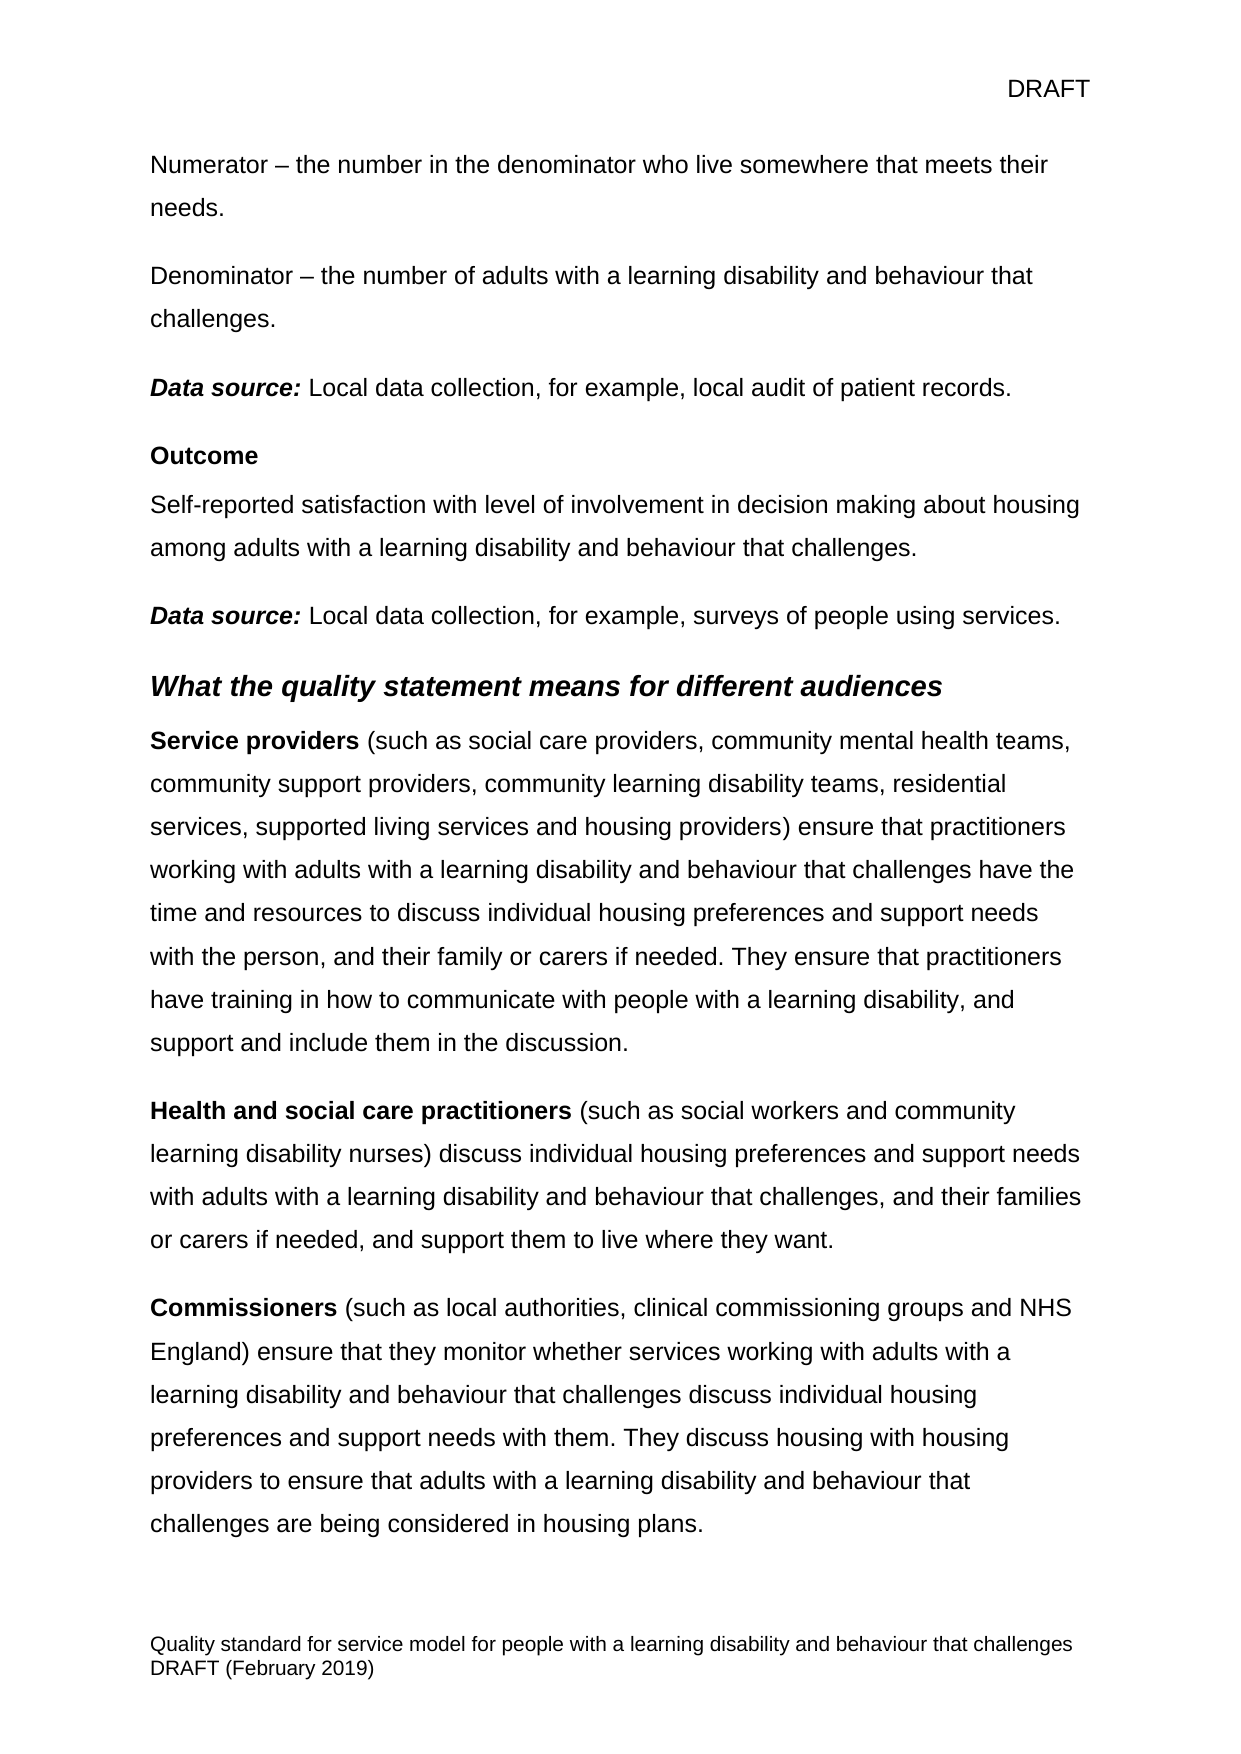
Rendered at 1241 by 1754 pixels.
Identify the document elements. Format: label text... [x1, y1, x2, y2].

text Denominator – the number of adults with a learning disability and behaviour that challenges. [150, 261, 1090, 333]
text Health and social care practitioners (such as social workers and community learning disability nurses) discuss individual housing preferences and support needs with adults with a learning disability and behaviour that challenges, and their families or carers if needed, and support them to live where they want. [150, 1096, 1090, 1254]
text Data source: Local data collection, for example, local audit of patient records. [150, 372, 1090, 401]
text Numerator – the number in the denominator who live somewhere that meets their needs. [150, 150, 1090, 222]
subtitle What the quality statement means for different audiences [150, 669, 1090, 703]
subtitle Outcome [150, 441, 1090, 469]
text Service providers (such as social care providers, community mental health teams, community support providers, community learning disability teams, residential services, supported living services and housing providers) ensure that practitioners working with adults with a learning disability and behaviour that challenges have the time and resources to discuss individual housing preferences and support needs with the person, and their family or carers if needed. They ensure that practitioners have training in how to communicate with people with a learning disability, and support and include them in the discussion. [150, 726, 1090, 1057]
text Self-reported satisfaction with level of involvement in decision making about housing among adults with a learning disability and behaviour that challenges. [150, 490, 1090, 562]
text Data source: Local data collection, for example, surveys of people using services. [150, 601, 1090, 630]
text Commissioners (such as local authorities, clinical commissioning groups and NHS England) ensure that they monitor whether services working with adults with a learning disability and behaviour that challenges discuss individual housing preferences and support needs with them. They discuss housing with housing providers to ensure that adults with a learning disability and behaviour that challenges are being considered in housing plans. [150, 1293, 1090, 1538]
